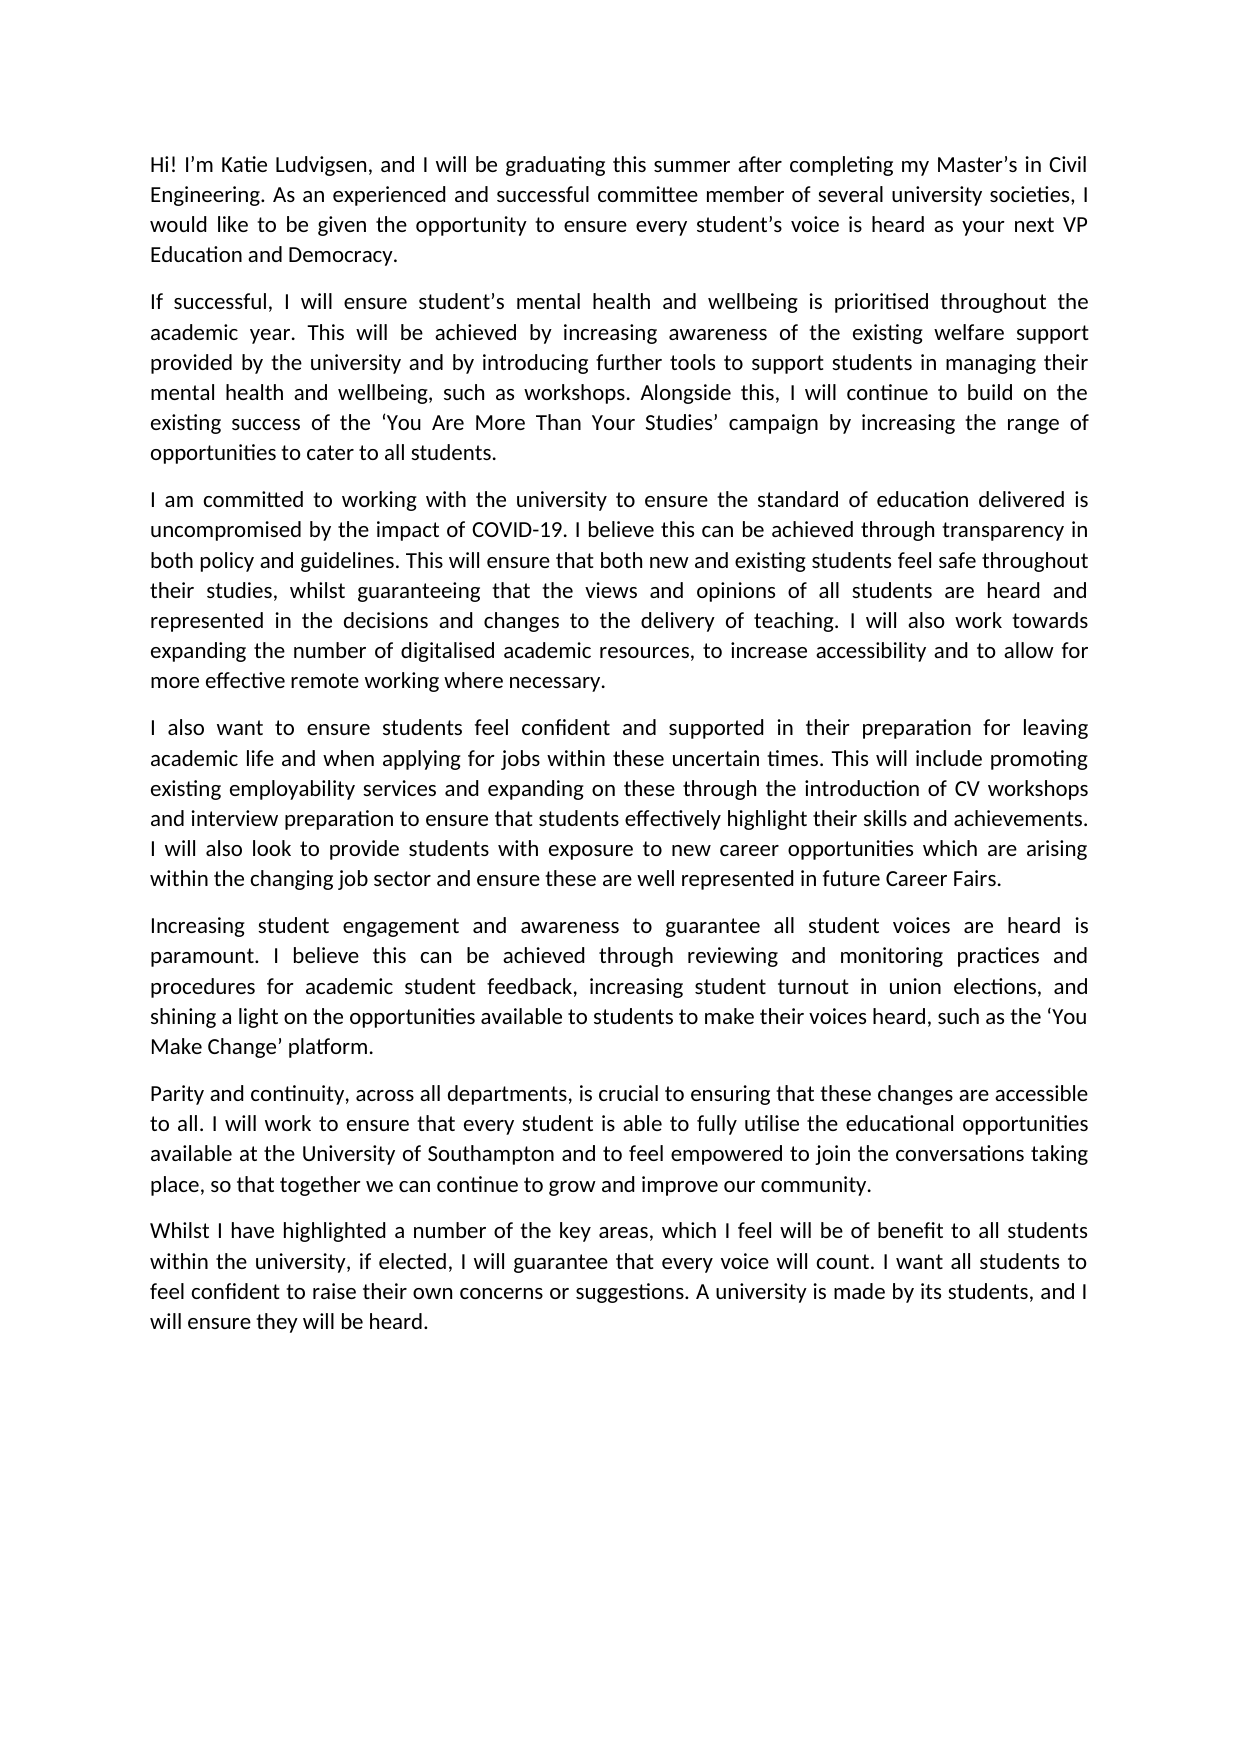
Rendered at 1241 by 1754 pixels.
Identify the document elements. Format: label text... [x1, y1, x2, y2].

text Increasing student engagement and awareness to guarantee all student voices are heard is paramount. I believe this can be achieved through reviewing and monitoring practices and procedures for academic student feedback, increasing student turnout in union elections, and shining a light on the opportunities available to students to make their voices heard, such as the ‘You Make Change’ platform. [150, 911, 1090, 1060]
text I am committed to working with the university to ensure the standard of education delivered is uncompromised by the impact of COVID-19. I believe this can be achieved through transparency in both policy and guidelines. This will ensure that both new and existing students feel safe throughout their studies, whilst guaranteeing that the views and opinions of all students are heard and represented in the decisions and changes to the delivery of teaching. I will also work towards expanding the number of digitalised academic resources, to increase accessibility and to allow for more effective remote working where necessary. [150, 485, 1090, 695]
text If successful, I will ensure student’s mental health and wellbeing is prioritised throughout the academic year. This will be achieved by increasing awareness of the existing welfare support provided by the university and by introducing further tools to support students in managing their mental health and wellbeing, such as workshops. Alongside this, I will continue to build on the existing success of the ‘You Are More Than Your Studies’ campaign by increasing the range of opportunities to cater to all students. [150, 287, 1090, 467]
text Parity and continuity, across all departments, is crucial to ensuring that these changes are accessible to all. I will work to ensure that every student is able to fully utilise the educational opportunities available at the University of Southampton and to feel empowered to join the conversations taking place, so that together we can continue to grow and improve our community. [150, 1079, 1090, 1198]
text Whilst I have highlighted a number of the key areas, which I feel will be of benefit to all students within the university, if elected, I will guarantee that every voice will count. I want all students to feel confident to raise their own concerns or suggestions. A university is made by its students, and I will ensure they will be heard. [150, 1217, 1090, 1335]
text Hi! I’m Katie Ludvigsen, and I will be graduating this summer after completing my Master’s in Civil Engineering. As an experienced and successful committee member of several university societies, I would like to be given the opportunity to ensure every student’s voice is heard as your next VP Education and Democracy. [150, 150, 1090, 269]
text I also want to ensure students feel confident and supported in their preparation for leaving academic life and when applying for jobs within these uncertain times. This will include promoting existing employability services and expanding on these through the introduction of CV workshops and interview preparation to ensure that students effectively highlight their skills and achievements. I will also look to provide students with exposure to new career opportunities which are arising within the changing job sector and ensure these are well represented in future Career Fairs. [150, 713, 1090, 893]
